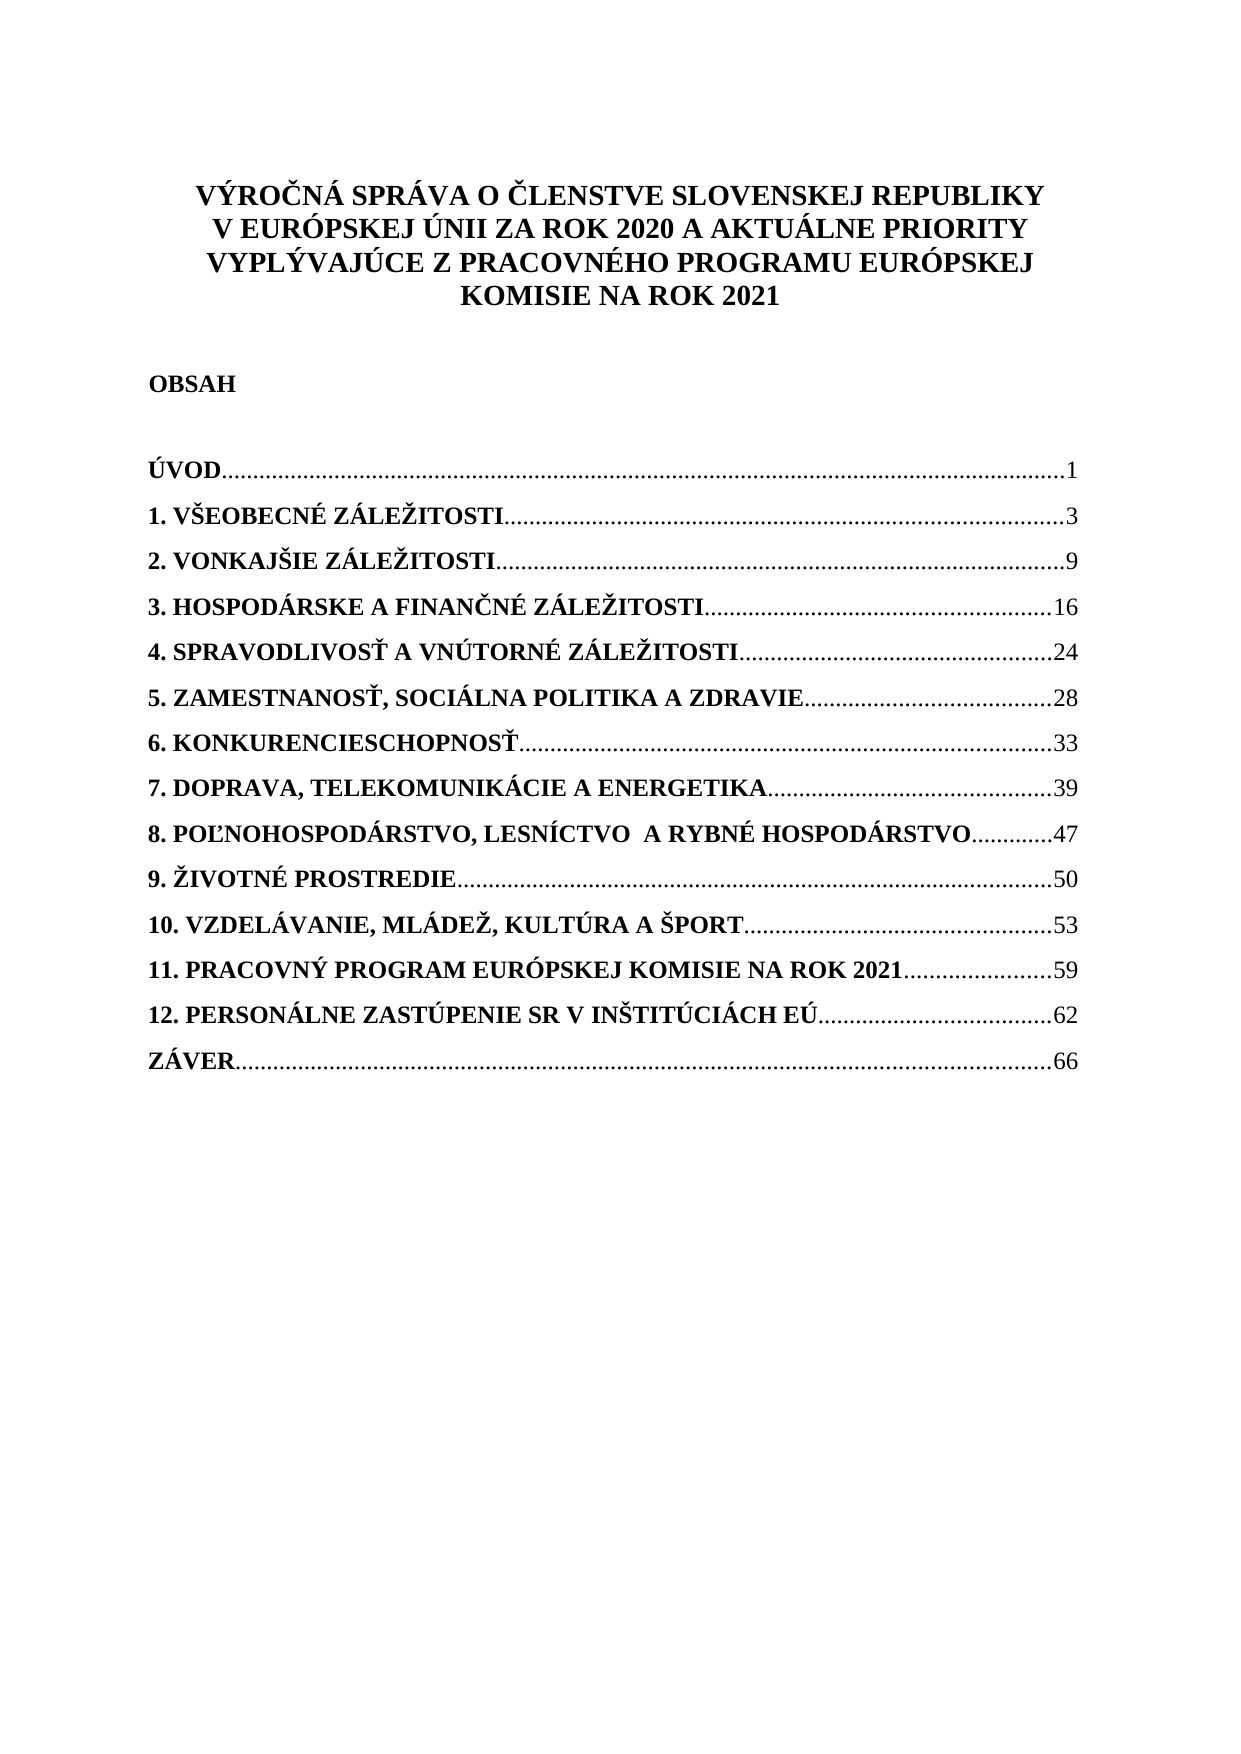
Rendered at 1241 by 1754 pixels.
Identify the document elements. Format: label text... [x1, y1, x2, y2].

text 8. POĽNOHOSPODÁRSTVO, LESNÍCTVO A RYBNÉ HOSPODÁRSTVO 47 [148, 819, 1092, 848]
text 5. ZAMESTNANOSŤ, SOCIÁLNA POLITIKA A ZDRAVIE 28 [148, 683, 1092, 711]
text 2. VONKAJŠIE ZÁLEŽITOSTI 9 [148, 546, 1092, 575]
text 3. HOSPODÁRSKE A FINANČNÉ ZÁLEŽITOSTI 16 [148, 592, 1092, 621]
text 11. PRACOVNÝ PROGRAM EURÓPSKEJ KOMISIE NA ROK 2021 59 [148, 955, 1092, 984]
text 9. ŽIVOTNÉ PROSTREDIE 50 [148, 864, 1092, 893]
text 1. VŠEOBECNÉ ZÁLEŽITOSTI 3 [148, 501, 1092, 530]
text ÚVOD 1 [148, 456, 1092, 484]
text 7. DOPRAVA, TELEKOMUNIKÁCIE A ENERGETIKA 39 [148, 773, 1092, 802]
text 12. PERSONÁLNE ZASTÚPENIE SR V INŠTITÚCIÁCH EÚ 62 [148, 1001, 1092, 1029]
text 4. SPRAVODLIVOSŤ A VNÚTORNÉ ZÁLEŽITOSTI 24 [148, 637, 1092, 666]
text OBSAH [148, 369, 1092, 398]
text Výročná správa o členstve Slovenskej republiky v Európskej únii za rok 2020 a aktuálne priority vyplývajúce z Pracovného programu Európskej komisie na rok 2021 [148, 178, 1092, 312]
text 10. VZDELÁVANIE, MLÁDEŽ, KULTÚRA A ŠPORT 53 [148, 910, 1092, 938]
text ZÁVER 66 [148, 1046, 1092, 1075]
text 6. KONKURENCIESCHOPNOSŤ 33 [148, 728, 1092, 757]
